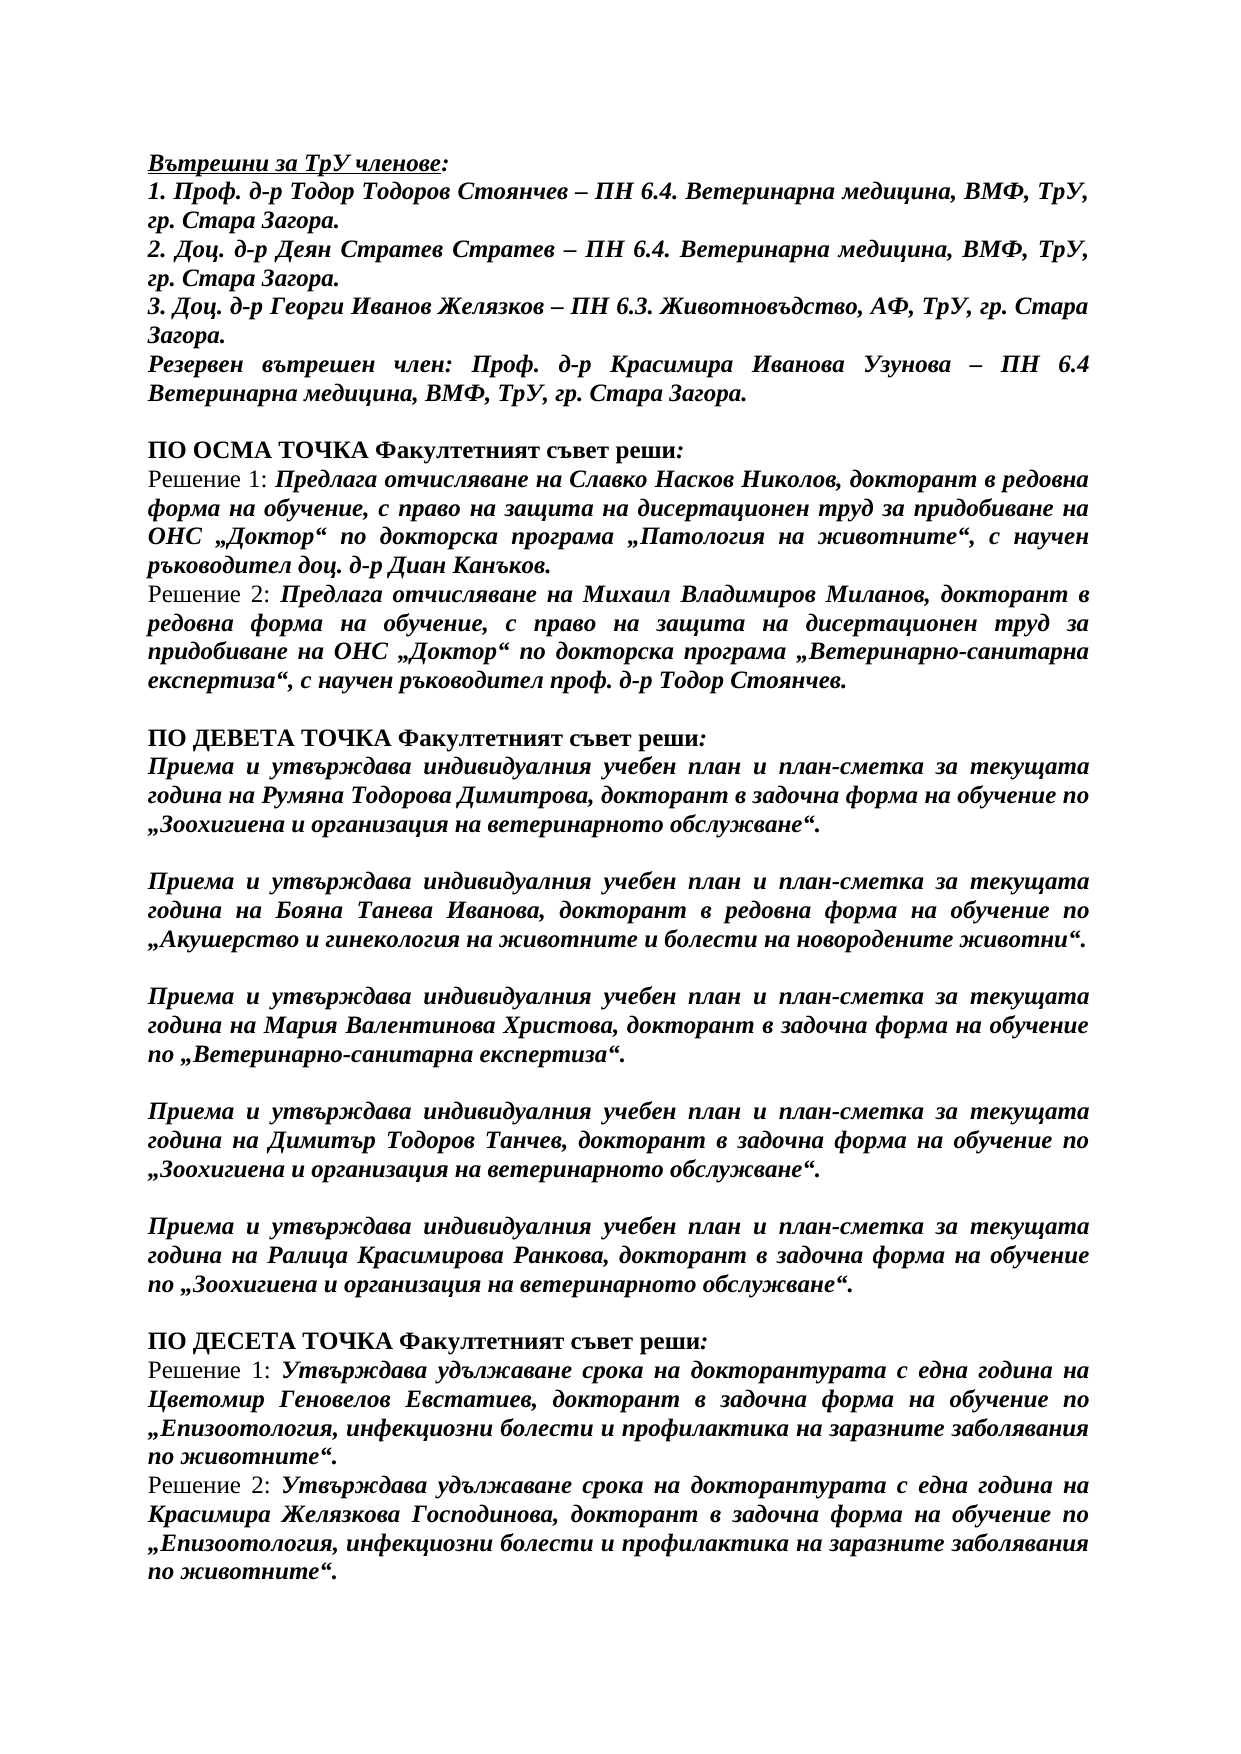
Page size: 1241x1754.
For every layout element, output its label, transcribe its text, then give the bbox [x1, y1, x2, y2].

text ПО ДЕСЕТА ТОЧКА Факултетният съвет реши: [148, 1326, 1093, 1355]
text Вътрешни за ТрУ членове: [148, 148, 1093, 176]
text 3. Доц. д-р Георги Иванов Желязков – ПН 6.3. Животновъдство, АФ, ТрУ, гр. Стара Загора. [148, 291, 1093, 349]
text Приема и утвърждава индивидуалния учебен план и план-сметка за текущата година на Ралица Красимирова Ранкова, докторант в задочна форма на обучение по „Зоохигиена и организация на ветеринарното обслужване“. [148, 1211, 1093, 1298]
text Приема и утвърждава индивидуалния учебен план и план-сметка за текущата година на Мария Валентинова Христова, докторант в задочна форма на обучение по „Ветеринарно-санитарна експертиза“. [148, 981, 1093, 1068]
text Приема и утвърждава индивидуалния учебен план и план-сметка за текущата година на Димитър Тодоров Танчев, докторант в задочна форма на обучение по „Зоохигиена и организация на ветеринарното обслужване“. [148, 1096, 1093, 1183]
text Решение 2: Утвърждава удължаване срока на докторантурата с една година на Красимира Желязкова Господинова, докторант в задочна форма на обучение по „Епизоотология, инфекциозни болести и профилактика на заразните заболявания по животните“. [148, 1470, 1093, 1585]
text ПО ДЕВЕТА ТОЧКА Факултетният съвет реши: [148, 723, 1093, 751]
text Решение 2: Предлага отчисляване на Михаил Владимиров Миланов, докторант в редовна форма на обучение, с право на защита на дисертационен труд за придобиване на ОНС „Доктор“ по докторска програма „Ветеринарно-санитарна експертиза“, с научен ръководител проф. д-р Тодор Стоянчев. [148, 579, 1093, 694]
text ПО ОСМА ТОЧКА Факултетният съвет реши: [148, 435, 1093, 464]
text Резервен вътрешен член: Проф. д-р Красимира Иванова Узунова – ПН 6.4 Ветеринарна медицина, ВМФ, ТрУ, гр. Стара Загора. [148, 349, 1093, 406]
text 2. Доц. д-р Деян Стратев Стратев – ПН 6.4. Ветеринарна медицина, ВМФ, ТрУ, гр. Стара Загора. [148, 234, 1093, 291]
text 1. Проф. д-р Тодор Тодоров Стоянчев – ПН 6.4. Ветеринарна медицина, ВМФ, ТрУ, гр. Стара Загора. [148, 176, 1093, 234]
text Решение 1: Предлага отчисляване на Славко Насков Николов, докторант в редовна форма на обучение, с право на защита на дисертационен труд за придобиване на ОНС „Доктор“ по докторска програма „Патология на животните“, с научен ръководител доц. д-р Диан Канъков. [148, 464, 1093, 579]
text Приема и утвърждава индивидуалния учебен план и план-сметка за текущата година на Румяна Тодорова Димитрова, докторант в задочна форма на обучение по „Зоохигиена и организация на ветеринарното обслужване“. [148, 751, 1093, 838]
text Приема и утвърждава индивидуалния учебен план и план-сметка за текущата година на Бояна Танева Иванова, докторант в редовна форма на обучение по „Акушерство и гинекология на животните и болести на новородените животни“. [148, 866, 1093, 953]
text Решение 1: Утвърждава удължаване срока на докторантурата с една година на Цветомир Геновелов Евстатиев, докторант в задочна форма на обучение по „Епизоотология, инфекциозни болести и профилактика на заразните заболявания по животните“. [148, 1355, 1093, 1470]
